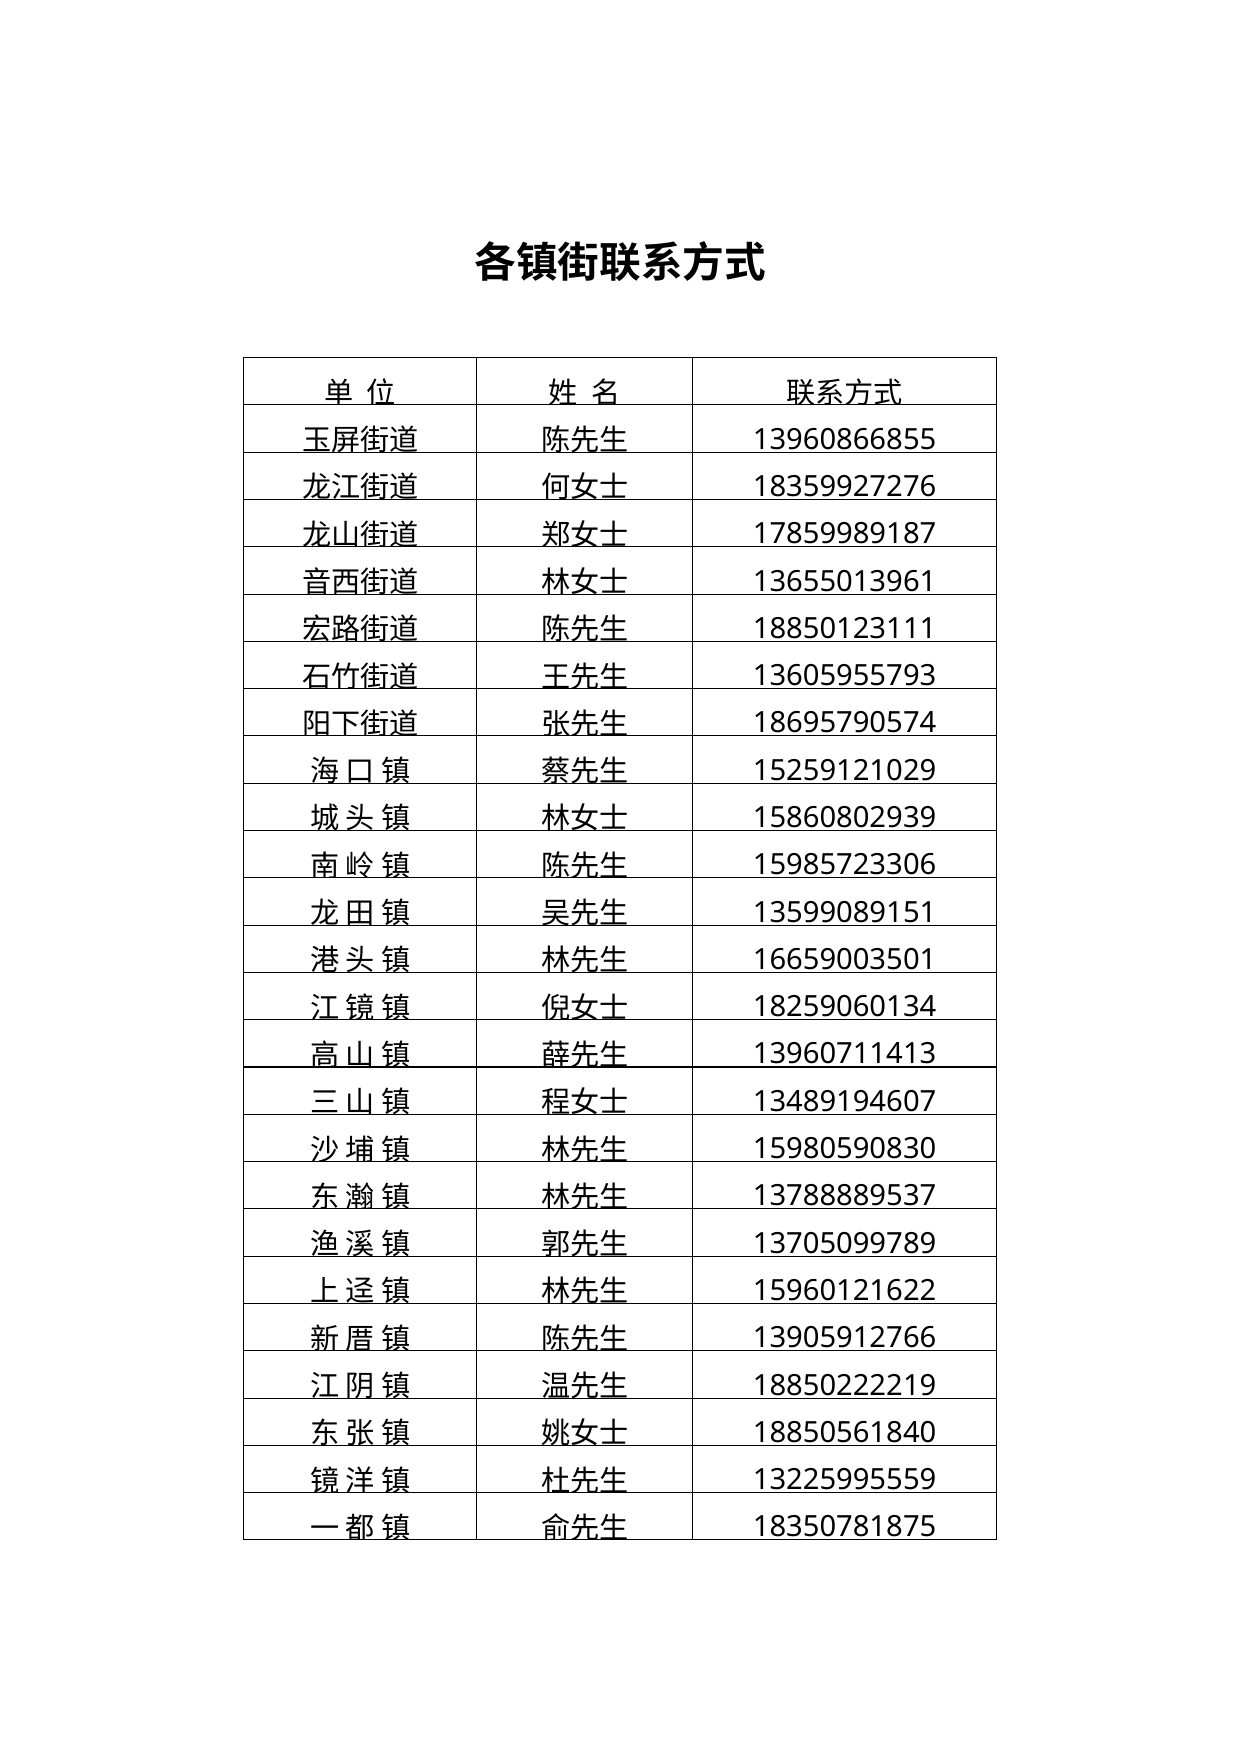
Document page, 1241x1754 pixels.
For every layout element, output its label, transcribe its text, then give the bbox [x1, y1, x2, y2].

table_cell 高 山 镇 [244, 1020, 476, 1066]
table_cell 15259121029 [693, 736, 996, 783]
table_cell 林女士 [477, 547, 692, 593]
table_cell 18359927276 [693, 453, 996, 499]
table_cell 龙 田 镇 [244, 878, 476, 924]
table_cell 吴先生 [477, 878, 692, 924]
table_cell 13960711413 [693, 1020, 996, 1066]
table_cell 港 头 镇 [244, 926, 476, 972]
table_cell 南 岭 镇 [244, 831, 476, 877]
table_cell 林先生 [477, 926, 692, 972]
table_cell 15960121622 [693, 1257, 996, 1303]
table_cell 姚女士 [477, 1399, 692, 1445]
table_cell 何女士 [477, 453, 692, 499]
table_cell 13225995559 [693, 1446, 996, 1492]
table_cell 13960866855 [693, 405, 996, 452]
table_cell 三 山 镇 [244, 1068, 476, 1114]
table_header 单 位 [244, 358, 476, 404]
table_cell 江 镜 镇 [244, 973, 476, 1019]
table_cell 陈先生 [477, 831, 692, 877]
table_cell 18850561840 [693, 1399, 996, 1445]
table_cell 15985723306 [693, 831, 996, 877]
table_cell 林女士 [477, 784, 692, 830]
table_cell 龙江街道 [244, 453, 476, 499]
table_cell 13705099789 [693, 1209, 996, 1256]
table_cell 13655013961 [693, 547, 996, 593]
table_cell 陈先生 [477, 405, 692, 452]
table_cell 玉屏街道 [244, 405, 476, 452]
table_cell 杜先生 [477, 1446, 692, 1492]
table_header 联系方式 [693, 358, 996, 404]
table_cell 13605955793 [693, 642, 996, 688]
table_cell 13905912766 [693, 1304, 996, 1350]
table_cell 薛先生 [477, 1020, 692, 1066]
table_cell 温先生 [477, 1351, 692, 1397]
table_cell 18850222219 [693, 1351, 996, 1397]
table_cell 13599089151 [693, 878, 996, 924]
table_cell 18350781875 [693, 1493, 996, 1539]
table_cell 镜 洋 镇 [244, 1446, 476, 1492]
table_cell 陈先生 [477, 595, 692, 641]
table_cell 18695790574 [693, 689, 996, 735]
table_cell 阳下街道 [244, 689, 476, 735]
table_cell 宏路街道 [244, 595, 476, 641]
text 各镇街联系方式 [187, 227, 1053, 292]
table_cell 龙山街道 [244, 500, 476, 546]
table_cell 渔 溪 镇 [244, 1209, 476, 1256]
table_cell 13489194607 [693, 1068, 996, 1114]
table_cell 林先生 [477, 1115, 692, 1161]
table_cell 俞先生 [477, 1493, 692, 1539]
table_cell 一 都 镇 [244, 1493, 476, 1539]
table_cell 18850123111‬ [693, 595, 996, 641]
table_cell 林先生 [477, 1162, 692, 1208]
table_header 姓 名 [477, 358, 692, 404]
table_cell 上 迳 镇 [244, 1257, 476, 1303]
table_cell 郑女士 [477, 500, 692, 546]
table_cell 新 厝 镇 [244, 1304, 476, 1350]
table_cell 16659003501 [693, 926, 996, 972]
table_cell 江 阴 镇 [244, 1351, 476, 1397]
table_cell 城 头 镇 [244, 784, 476, 830]
table_cell 林先生 [477, 1257, 692, 1303]
table_cell 东 瀚 镇 [244, 1162, 476, 1208]
table_cell 13788889537 [693, 1162, 996, 1208]
table_cell 蔡先生 [477, 736, 692, 783]
table_cell 倪女士 [477, 973, 692, 1019]
table_cell 17859989187 [693, 500, 996, 546]
table_cell 王先生 [477, 642, 692, 688]
table_cell 海 口 镇 [244, 736, 476, 783]
table_cell 18259060134 [693, 973, 996, 1019]
table_cell 陈先生 [477, 1304, 692, 1350]
table_cell 郭先生 [477, 1209, 692, 1256]
table_cell 张先生 [477, 689, 692, 735]
table_cell 程女士 [477, 1068, 692, 1114]
table_cell 音西街道 [244, 547, 476, 593]
table_cell 沙 埔 镇 [244, 1115, 476, 1161]
table_cell 15860802939 [693, 784, 996, 830]
table_cell 东 张 镇 [244, 1399, 476, 1445]
table_cell 15980590830 [693, 1115, 996, 1161]
table_cell 石竹街道 [244, 642, 476, 688]
